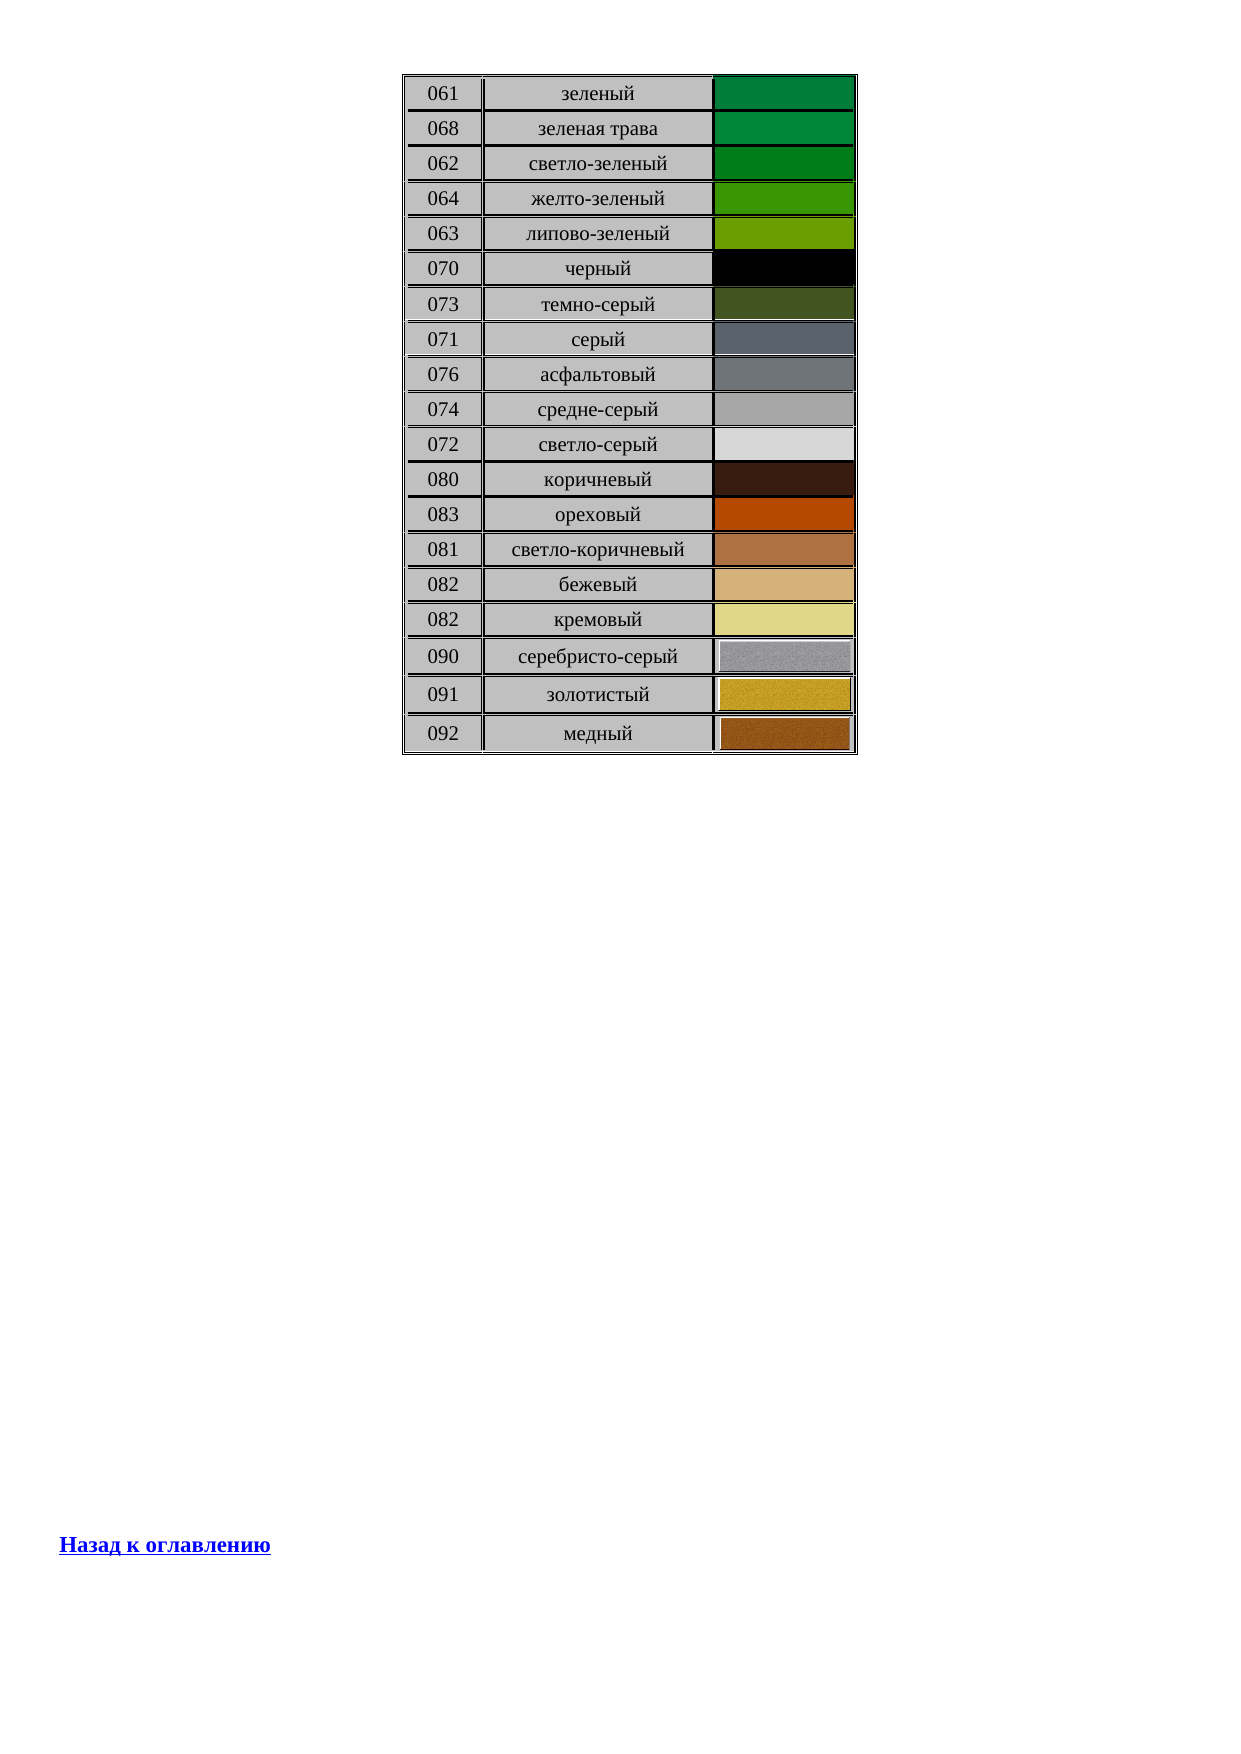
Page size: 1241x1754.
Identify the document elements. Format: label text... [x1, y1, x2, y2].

table_cell 062 [405, 144, 481, 179]
text Назад к оглавлению [59, 1531, 1196, 1557]
table_cell 070 [405, 249, 481, 284]
table_cell [715, 600, 855, 635]
table_cell зеленый [483, 75, 713, 109]
table_cell 082 [405, 565, 481, 600]
table_cell 081 [405, 530, 481, 565]
table_cell [715, 673, 855, 712]
table_cell [715, 249, 855, 284]
table_cell 092 [405, 712, 483, 751]
table_cell [715, 565, 855, 600]
table_cell [715, 460, 854, 495]
table_cell 061 [404, 75, 483, 109]
table_cell [713, 77, 854, 109]
table_cell ореховый [485, 498, 712, 530]
table_cell 073 [405, 284, 481, 319]
table_cell [715, 355, 855, 390]
table_cell [715, 214, 855, 249]
table_cell 071 [405, 320, 481, 354]
picture [718, 677, 851, 711]
table_cell 090 [405, 635, 481, 673]
table_cell [715, 179, 855, 214]
table_cell средне-серый [485, 393, 712, 425]
table_cell коричневый [485, 463, 712, 495]
table_cell 076 [405, 355, 481, 390]
table_cell 064 [405, 179, 481, 214]
table_cell [715, 635, 855, 673]
table_cell [715, 495, 854, 530]
table_cell [715, 109, 854, 144]
table_cell 082 [405, 600, 481, 635]
table_cell 091 [405, 673, 481, 712]
table_cell бежевый [485, 569, 712, 600]
table_cell 068 [405, 109, 481, 144]
table_cell [715, 284, 855, 319]
table_cell 063 [405, 214, 481, 249]
table_cell [713, 425, 856, 460]
table_cell 072 [404, 425, 483, 460]
table_cell кремовый [485, 604, 712, 635]
table_cell золотистый [485, 677, 712, 712]
picture [719, 717, 850, 750]
table_cell 074 [404, 390, 483, 425]
table_cell светло-коричневый [485, 534, 712, 565]
table_cell [713, 390, 856, 425]
table_cell черный [485, 253, 712, 284]
picture [718, 640, 851, 672]
table_cell [715, 530, 855, 565]
table_cell асфальтовый [485, 358, 712, 390]
table_cell светло-зеленый [485, 147, 712, 179]
table_cell липово-зеленый [485, 218, 712, 249]
table_cell серебристо-серый [485, 639, 712, 673]
table_cell [713, 712, 855, 751]
table_cell [715, 320, 855, 354]
table_cell зеленая трава [485, 112, 712, 144]
table_cell 083 [405, 495, 481, 530]
table_cell серый [485, 323, 712, 354]
table_cell [715, 144, 854, 179]
table_cell светло-серый [485, 428, 712, 460]
table_cell медный [483, 716, 713, 751]
table_cell 080 [405, 460, 481, 495]
table_cell желто-зеленый [485, 183, 712, 214]
table_cell темно-серый [485, 288, 712, 319]
